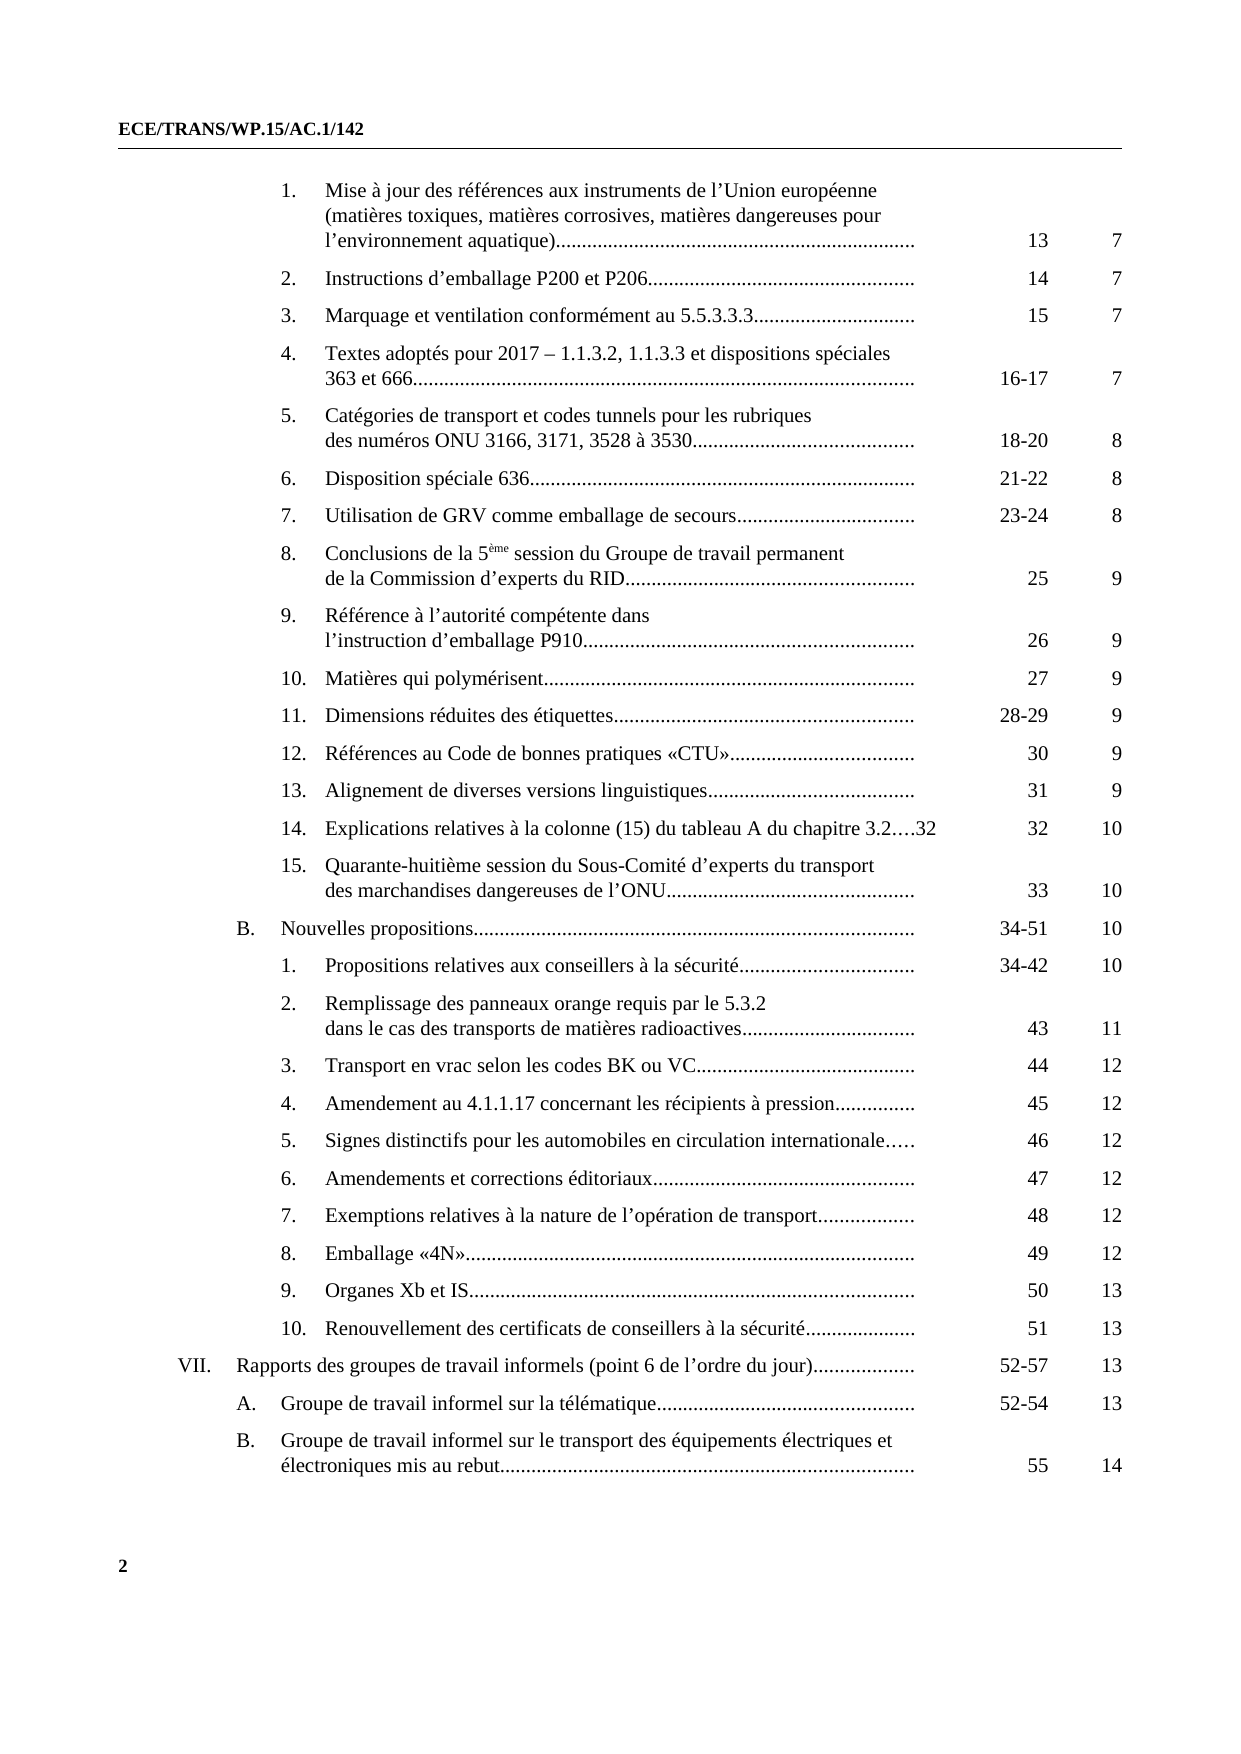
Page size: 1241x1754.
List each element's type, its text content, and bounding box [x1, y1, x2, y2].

text 9. Organes Xb et IS 50 13 [118, 1277, 1122, 1302]
text 8. Conclusions de la 5ème session du Groupe de travail permanent de la Commission d’experts du RID 25 9 [118, 540, 1122, 590]
text 15. Quarante-huitième session du Sous-Comité d’experts du transport des marchandises dangereuses de l’ONU 33 10 [118, 852, 1122, 902]
text 5. Signes distinctifs pour les automobiles en circulation internationale 46 12 [118, 1127, 1122, 1152]
text B. Nouvelles propositions 34-51 10 [118, 915, 1122, 940]
text VII. Rapports des groupes de travail informels (point 6 de l’ordre du jour) 52-57 13 [118, 1352, 1122, 1377]
text 2. Remplissage des panneaux orange requis par le 5.3.2 dans le cas des transports de matières radioactives 43 11 [118, 990, 1122, 1040]
text 6. Amendements et corrections éditoriaux 47 12 [118, 1165, 1122, 1190]
text 1. Mise à jour des références aux instruments de l’Union européenne (matières toxiques, matières corrosives, matières dangereuses pour l’environnement aquatique) 13 7 [118, 177, 1122, 252]
text 5. Catégories de transport et codes tunnels pour les rubriques des numéros ONU 3166, 3171, 3528 à 3530 18-20 8 [118, 402, 1122, 452]
text 7. Exemptions relatives à la nature de l’opération de transport 48 12 [118, 1202, 1122, 1227]
text 11. Dimensions réduites des étiquettes 28-29 9 [118, 702, 1122, 727]
text 2. Instructions d’emballage P200 et P206 14 7 [118, 265, 1122, 290]
text 6. Disposition spéciale 636 21-22 8 [118, 465, 1122, 490]
text 1. Propositions relatives aux conseillers à la sécurité 34-42 10 [118, 952, 1122, 977]
text 3. Marquage et ventilation conformément au 5.5.3.3.3 15 7 [118, 302, 1122, 327]
text 3. Transport en vrac selon les codes BK ou VC 44 12 [118, 1052, 1122, 1077]
text B. Groupe de travail informel sur le transport des équipements électriques et électroniques mis au rebut 55 14 [118, 1427, 1122, 1477]
text 10. Renouvellement des certificats de conseillers à la sécurité 51 13 [118, 1315, 1122, 1340]
text 14. Explications relatives à la colonne (15) du tableau A du chapitre 3.2 32 32 10 [118, 815, 1122, 840]
text 4. Textes adoptés pour 2017 – 1.1.3.2, 1.1.3.3 et dispositions spéciales 363 et 666 16-17 7 [118, 340, 1122, 390]
text 10. Matières qui polymérisent 27 9 [118, 665, 1122, 690]
text 8. Emballage «4N» 49 12 [118, 1240, 1122, 1265]
text 4. Amendement au 4.1.1.17 concernant les récipients à pression 45 12 [118, 1090, 1122, 1115]
text A. Groupe de travail informel sur la télématique 52-54 13 [118, 1390, 1122, 1415]
text 13. Alignement de diverses versions linguistiques 31 9 [118, 777, 1122, 802]
text 12. Références au Code de bonnes pratiques «CTU» 30 9 [118, 740, 1122, 765]
text 9. Référence à l’autorité compétente dans l’instruction d’emballage P910 26 9 [118, 602, 1122, 652]
text 7. Utilisation de GRV comme emballage de secours 23-24 8 [118, 502, 1122, 527]
